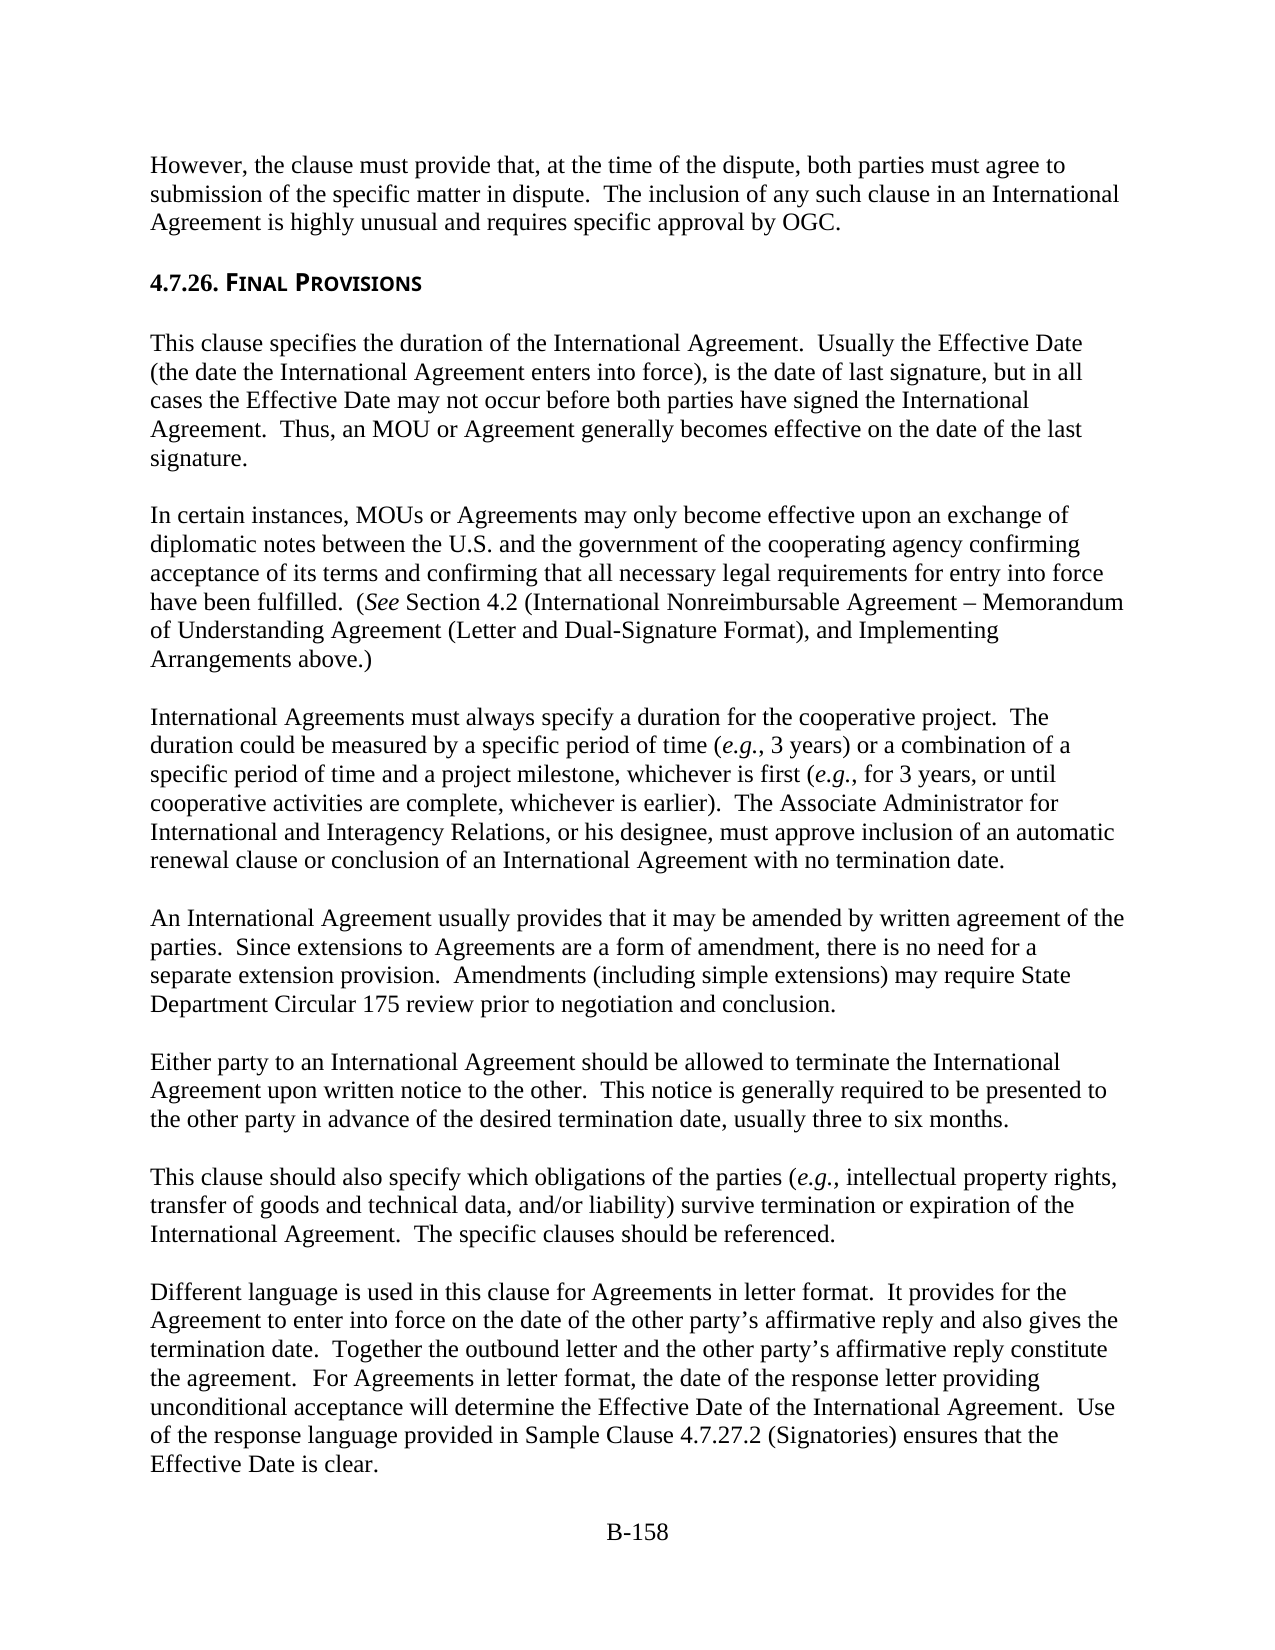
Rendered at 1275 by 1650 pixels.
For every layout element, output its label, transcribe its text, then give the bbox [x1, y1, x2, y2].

text This clause should also specify which obligations of the parties (e.g., intellectual property rights, transfer of goods and technical data, and/or liability) survive termination or expiration of the International Agreement. The specific clauses should be referenced. [150, 1162, 1125, 1248]
subtitle 4.7.26. Final Provisions [150, 265, 1125, 299]
text This clause specifies the duration of the International Agreement. Usually the Effective Date (the date the International Agreement enters into force), is the date of last signature, but in all cases the Effective Date may not occur before both parties have signed the International Agreement. Thus, an MOU or Agreement generally becomes effective on the date of the last signature. [150, 328, 1125, 472]
text An International Agreement usually provides that it may be amended by written agreement of the parties. Since extensions to Agreements are a form of amendment, there is no need for a separate extension provision. Amendments (including simple extensions) may require State Department Circular 175 review prior to negotiation and conclusion. [150, 903, 1125, 1018]
text However, the clause must provide that, at the time of the dispute, both parties must agree to submission of the specific matter in dispute. The inclusion of any such clause in an International Agreement is highly unusual and requires specific approval by OGC. [150, 150, 1125, 236]
text Either party to an International Agreement should be allowed to terminate the International Agreement upon written notice to the other. This notice is generally required to be presented to the other party in advance of the desired termination date, usually three to six months. [150, 1047, 1125, 1133]
text International Agreements must always specify a duration for the cooperative project. The duration could be measured by a specific period of time (e.g., 3 years) or a combination of a specific period of time and a project milestone, whichever is first (e.g., for 3 years, or until cooperative activities are complete, whichever is earlier). The Associate Administrator for International and Interagency Relations, or his designee, must approve inclusion of an automatic renewal clause or conclusion of an International Agreement with no termination date. [150, 702, 1125, 874]
text In certain instances, MOUs or Agreements may only become effective upon an exchange of diplomatic notes between the U.S. and the government of the cooperating agency confirming acceptance of its terms and confirming that all necessary legal requirements for entry into force have been fulfilled. (See Section 4.2 (International Nonreimbursable Agreement – Memorandum of Understanding Agreement (Letter and Dual-Signature Format), and Implementing Arrangements above.) [150, 500, 1125, 673]
text Different language is used in this clause for Agreements in letter format. It provides for the Agreement to enter into force on the date of the other party’s affirmative reply and also gives the termination date. Together the outbound letter and the other party’s affirmative reply constitute the agreement. For Agreements in letter format, the date of the response letter providing unconditional acceptance will determine the Effective Date of the International Agreement. Use of the response language provided in Sample Clause 4.7.27.2 (Signatories) ensures that the Effective Date is clear. [150, 1277, 1125, 1478]
